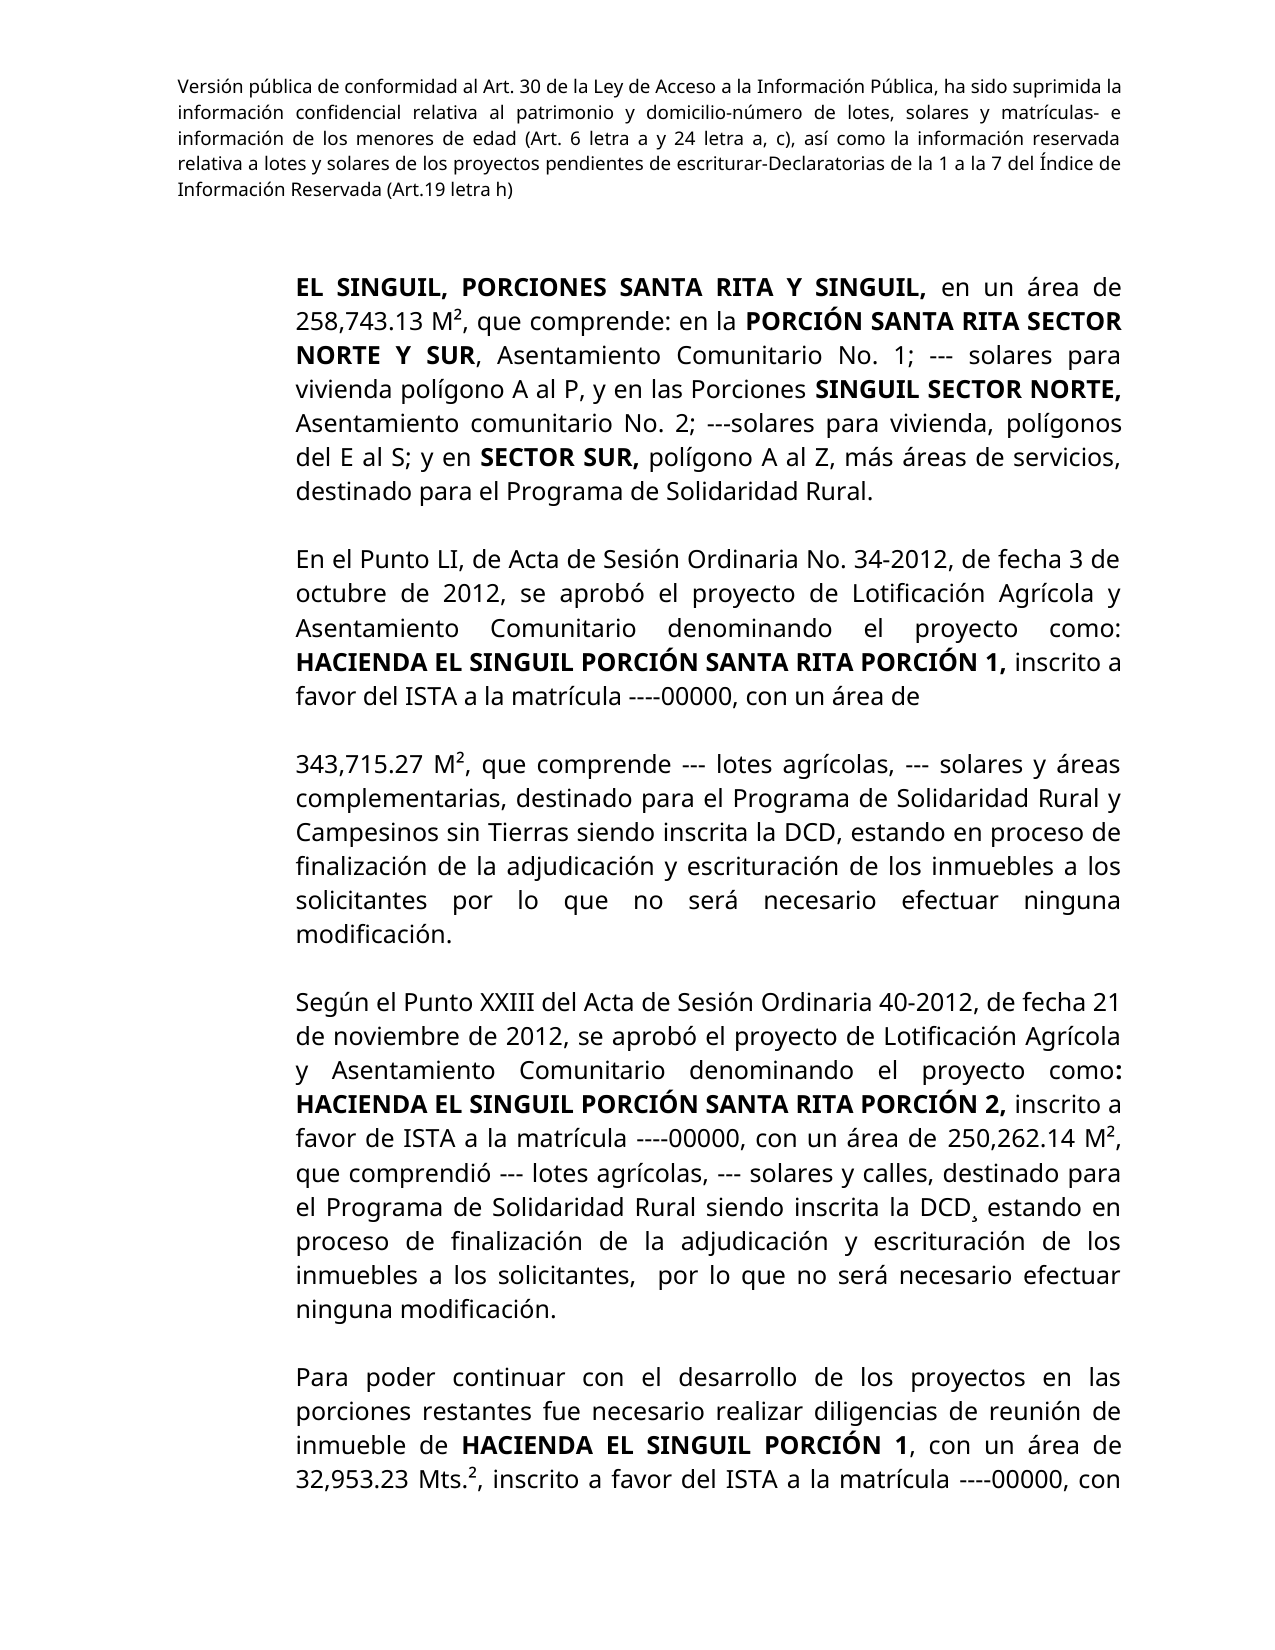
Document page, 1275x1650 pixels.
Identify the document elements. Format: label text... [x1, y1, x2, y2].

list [295, 269, 1122, 508]
text 343,715.27 M², que comprende --- lotes agrícolas, --- solares y áreas complementarias, destinado para el Programa de Solidaridad Rural y Campesinos sin Tierras siendo inscrita la DCD, estando en proceso de finalización de la adjudicación y escrituración de los inmuebles a los solicitantes por lo que no será necesario efectuar ninguna modificación. [295, 746, 1122, 951]
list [295, 1359, 1122, 1496]
text Según el Punto XXIII del Acta de Sesión Ordinaria 40-2012, de fecha 21 de noviembre de 2012, se aprobó el proyecto de Lotificación Agrícola y Asentamiento Comunitario denominando el proyecto como: HACIENDA EL SINGUIL PORCIÓN SANTA RITA PORCIÓN 2, inscrito a favor de ISTA a la matrícula ----00000, con un área de 250,262.14 M², que comprendió --- lotes agrícolas, --- solares y calles, destinado para el Programa de Solidaridad Rural siendo inscrita la DCD¸ estando en proceso de finalización de la adjudicación y escrituración de los inmuebles a los solicitantes, por lo que no será necesario efectuar ninguna modificación. [295, 985, 1122, 1326]
text En el Punto LI, de Acta de Sesión Ordinaria No. 34-2012, de fecha 3 de octubre de 2012, se aprobó el proyecto de Lotificación Agrícola y Asentamiento Comunitario denominando el proyecto como: HACIENDA EL SINGUIL PORCIÓN SANTA RITA PORCIÓN 1, inscrito a favor del ISTA a la matrícula ----00000, con un área de [295, 542, 1122, 712]
